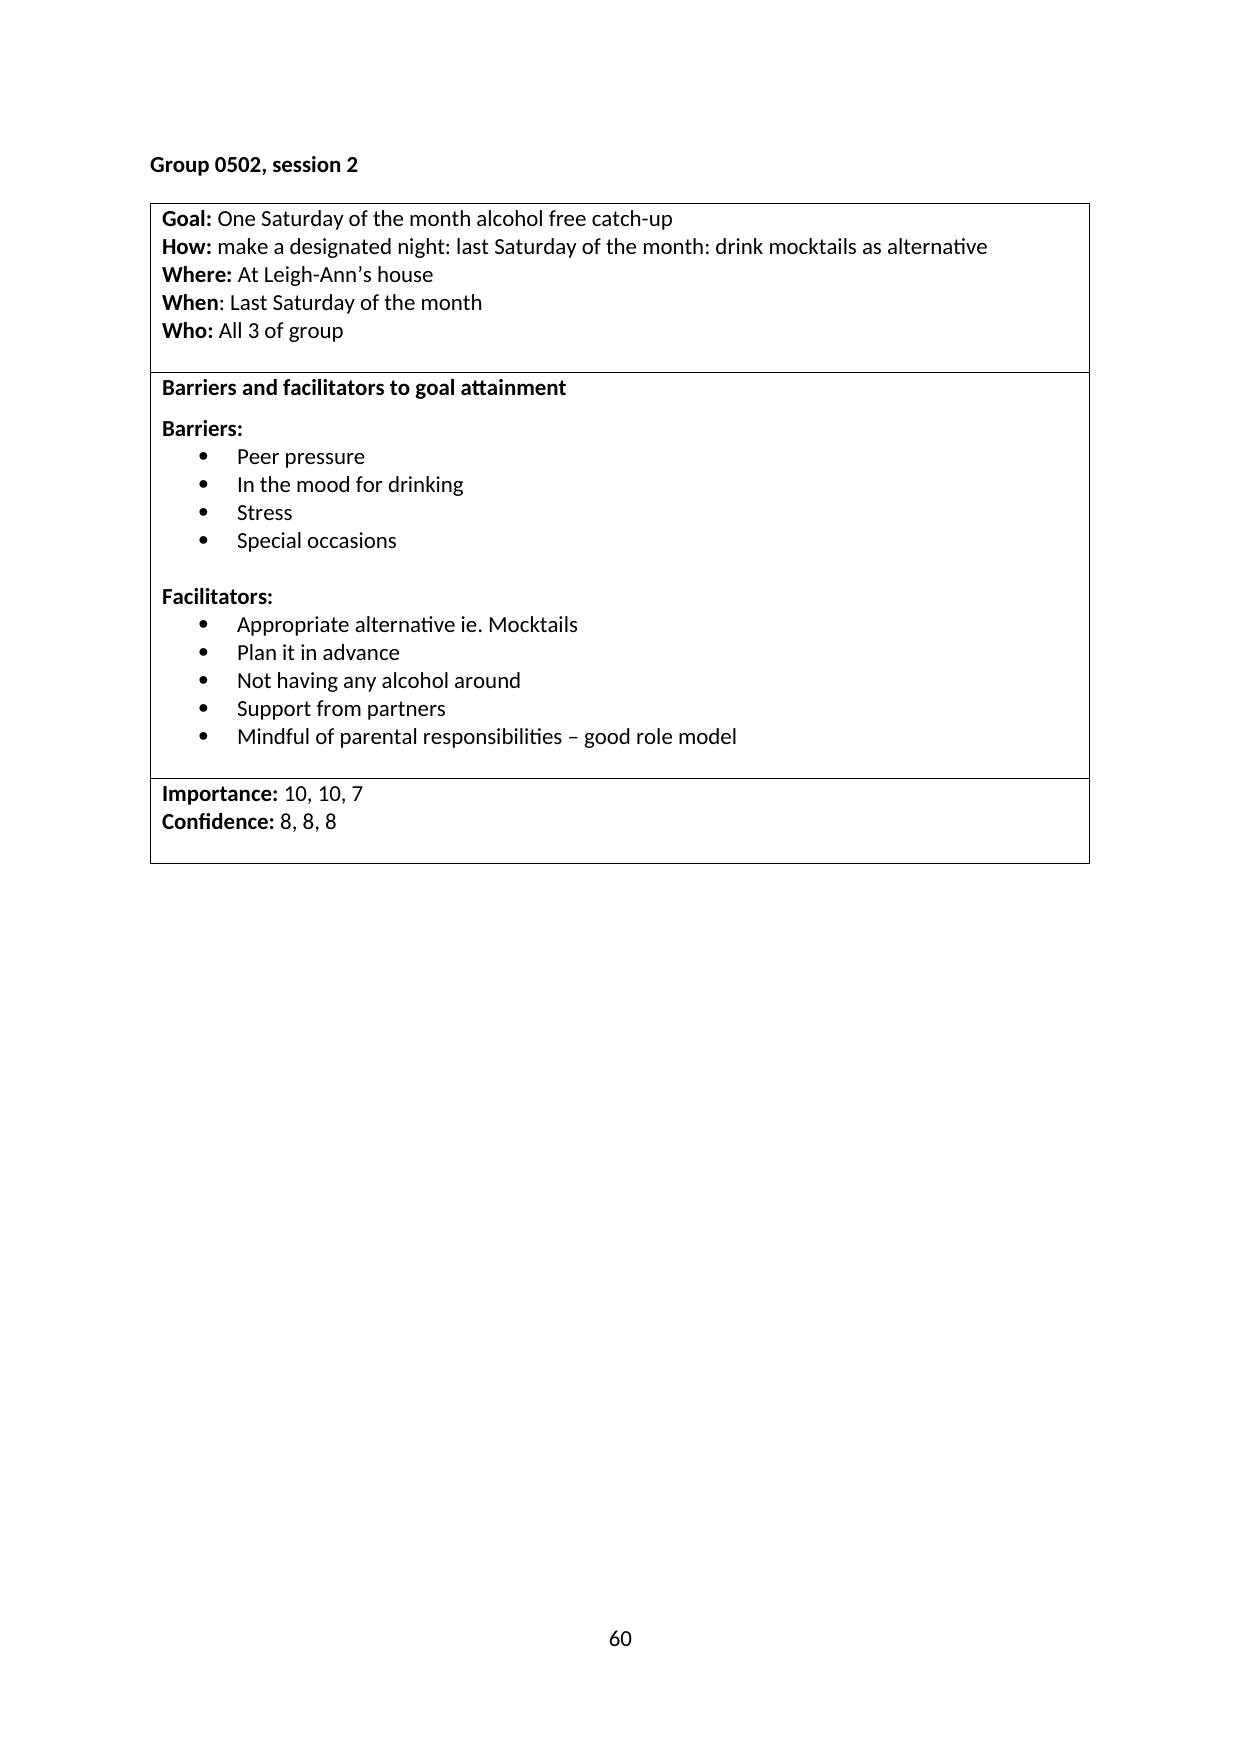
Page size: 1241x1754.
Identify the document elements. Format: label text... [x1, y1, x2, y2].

text Group 0502, session 2 [150, 150, 1090, 178]
table_cell Barriers and facilitators to goal attainment Barriers: Peer pressure In the mood for drinking Stress Special occasions Facilitators: Appropriate alternative ie. Mocktails Plan it in advance Not having any alcohol around Support from partners Mindful of parental responsibilities – good role model [151, 373, 1089, 778]
table_header Goal: One Saturday of the month alcohol free catch-up How: make a designated night: last Saturday of the month: drink mocktails as alternative Where: At Leigh-Ann’s house When: Last Saturday of the month Who: All 3 of group [151, 204, 1089, 372]
table_cell Importance: 10, 10, 7 Confidence: 8, 8, 8 [151, 779, 1089, 863]
